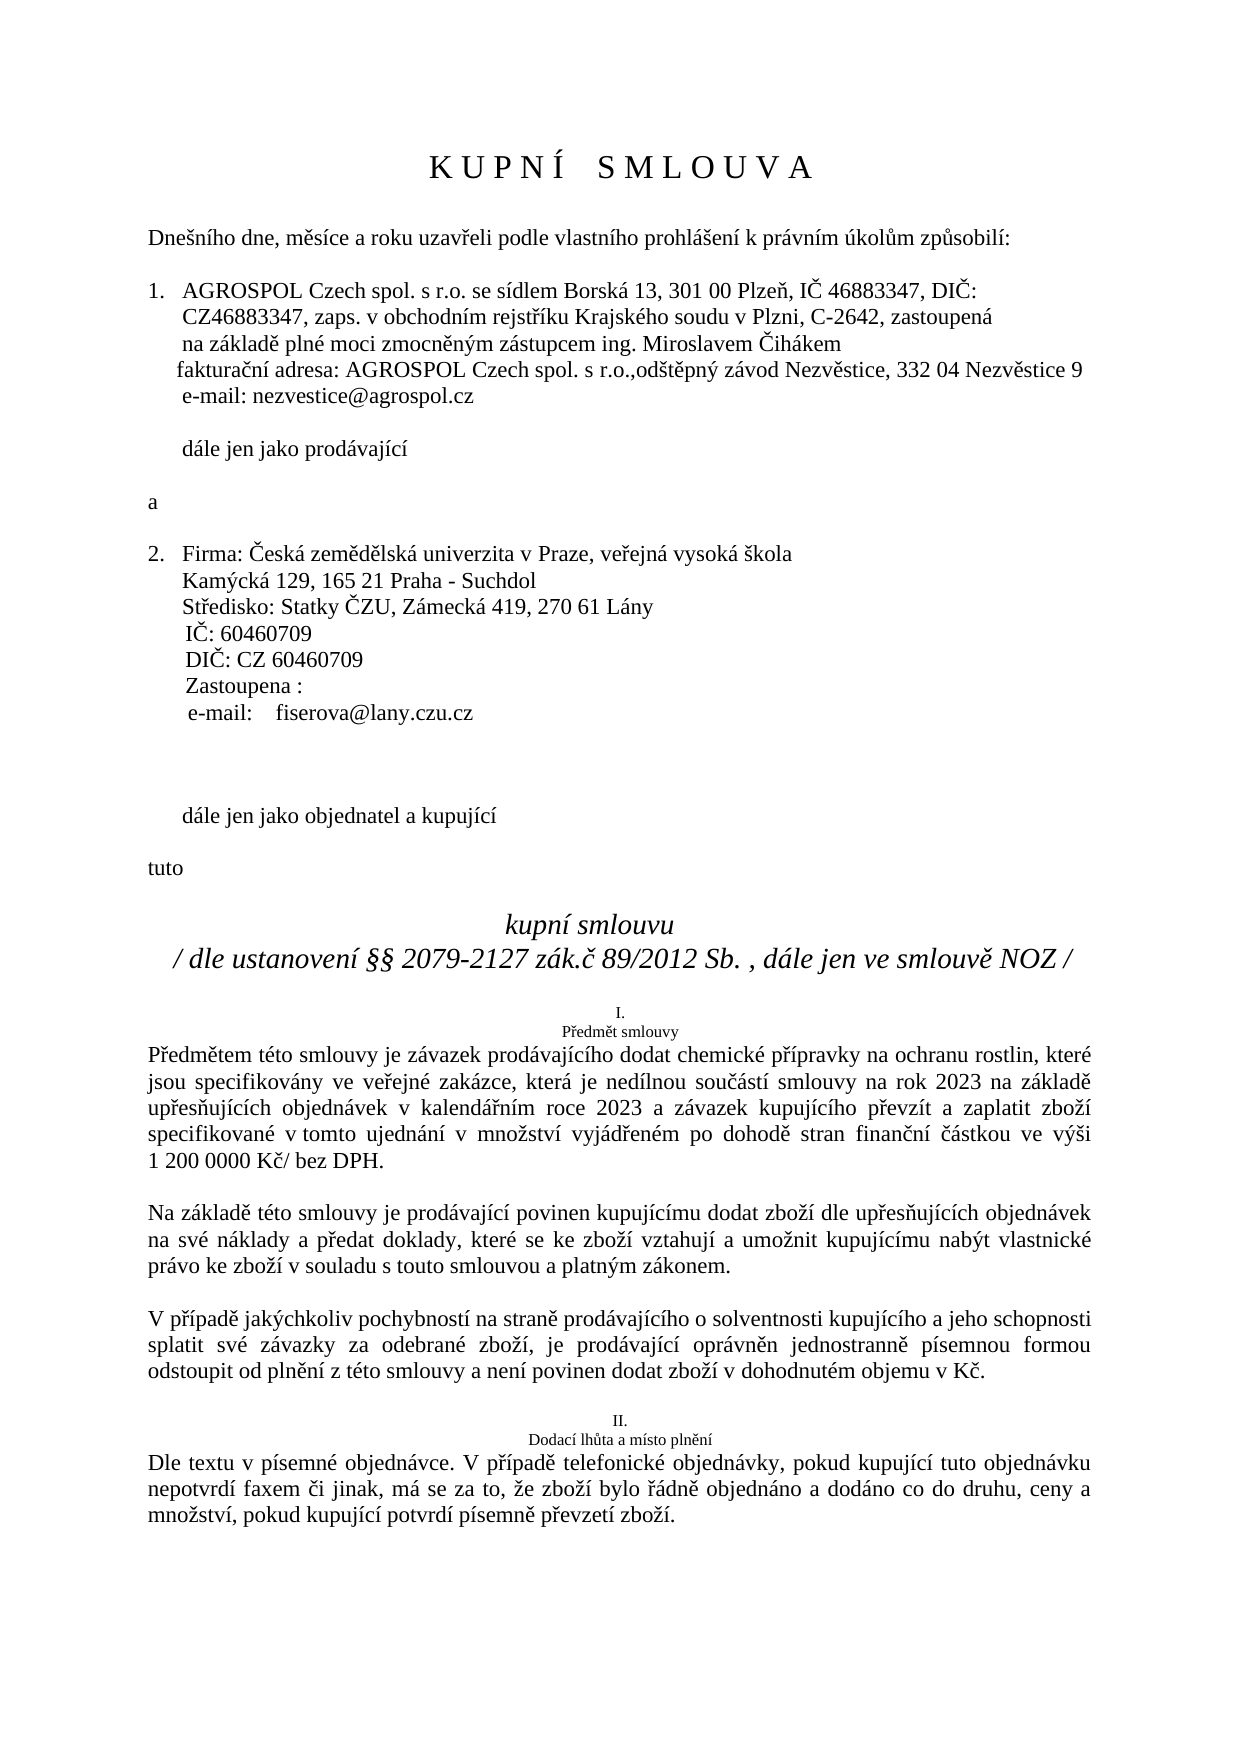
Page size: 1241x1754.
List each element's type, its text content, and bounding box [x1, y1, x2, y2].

text DIČ: CZ 60460709 [185, 646, 1093, 672]
text Předmětem této smlouvy je závazek prodávajícího dodat chemické přípravky na ochranu rostlin, které jsou specifikovány ve veřejné zakázce, která je nedílnou součástí smlouvy na rok 2023 na základě upřesňujících objednávek v kalendářním roce 2023 a závazek kupujícího převzít a zaplatit zboží specifikované v tomto ujednání v množství vyjádřeném po dohodě stran finanční částkou ve výši 1 200 0000 Kč/ bez DPH. [148, 1041, 1093, 1173]
text Kamýcká 129, 165 21 Praha - Suchdol [148, 567, 1093, 593]
text Dnešního dne, měsíce a roku uzavřeli podle vlastního prohlášení k právním úkolům způsobilí: [148, 224, 1093, 251]
text e-mail: fiserova@lany.czu.cz [148, 699, 1093, 725]
text Zastoupena : [185, 672, 1093, 699]
text I. [148, 1003, 1093, 1022]
text / dle ustanovení §§ 2079-2127 zák.č 89/2012 Sb. , dále jen ve smlouvě NOZ / [148, 941, 1093, 974]
text V případě jakýchkoliv pochybností na straně prodávajícího o solventnosti kupujícího a jeho schopnosti splatit své závazky za odebrané zboží, je prodávající oprávněn jednostranně písemnou formou odstoupit od plnění z této smlouvy a není povinen dodat zboží v dohodnutém objemu v Kč. [148, 1305, 1093, 1384]
text II. [148, 1410, 1093, 1429]
text fakturační adresa: AGROSPOL Czech spol. s r.o.,odštěpný závod Nezvěstice, 332 04 Nezvěstice 9 [148, 356, 1093, 382]
text a [148, 488, 1093, 514]
text Předmět smlouvy [148, 1022, 1093, 1041]
text Středisko: Statky ČZU, Zámecká 419, 270 61 Lány [148, 593, 1093, 619]
text e-mail: nezvestice@agrospol.cz [148, 382, 1093, 409]
title K U P N Í S M L O U V A [148, 148, 1093, 186]
text kupní smlouvu [148, 907, 1093, 941]
text dále jen jako prodávající [148, 435, 1093, 461]
text Dodací lhůta a místo plnění [148, 1429, 1093, 1449]
text Dle textu v písemné objednávce. V případě telefonické objednávky, pokud kupující tuto objednávku nepotvrdí faxem či jinak, má se za to, že zboží bylo řádně objednáno a dodáno co do druhu, ceny a množství, pokud kupující potvrdí písemně převzetí zboží. [148, 1449, 1093, 1528]
text na základě plné moci zmocněným zástupcem ing. Miroslavem Čihákem [148, 330, 1093, 356]
text dále jen jako objednatel a kupující [148, 802, 1093, 828]
text CZ46883347, zaps. v obchodním rejstříku Krajského soudu v Plzni, C-2642, zastoupená [148, 303, 1093, 330]
text tuto [148, 854, 1093, 881]
text 2. Firma: Česká zemědělská univerzita v Praze, veřejná vysoká škola [148, 541, 1093, 567]
text IČ: 60460709 [148, 619, 1093, 646]
text Na základě této smlouvy je prodávající povinen kupujícímu dodat zboží dle upřesňujících objednávek na své náklady a předat doklady, které se ke zboží vztahují a umožnit kupujícímu nabýt vlastnické právo ke zboží v souladu s touto smlouvou a platným zákonem. [148, 1199, 1093, 1278]
text 1. AGROSPOL Czech spol. s r.o. se sídlem Borská 13, 301 00 Plzeň, IČ 46883347, DIČ: [148, 277, 1093, 303]
